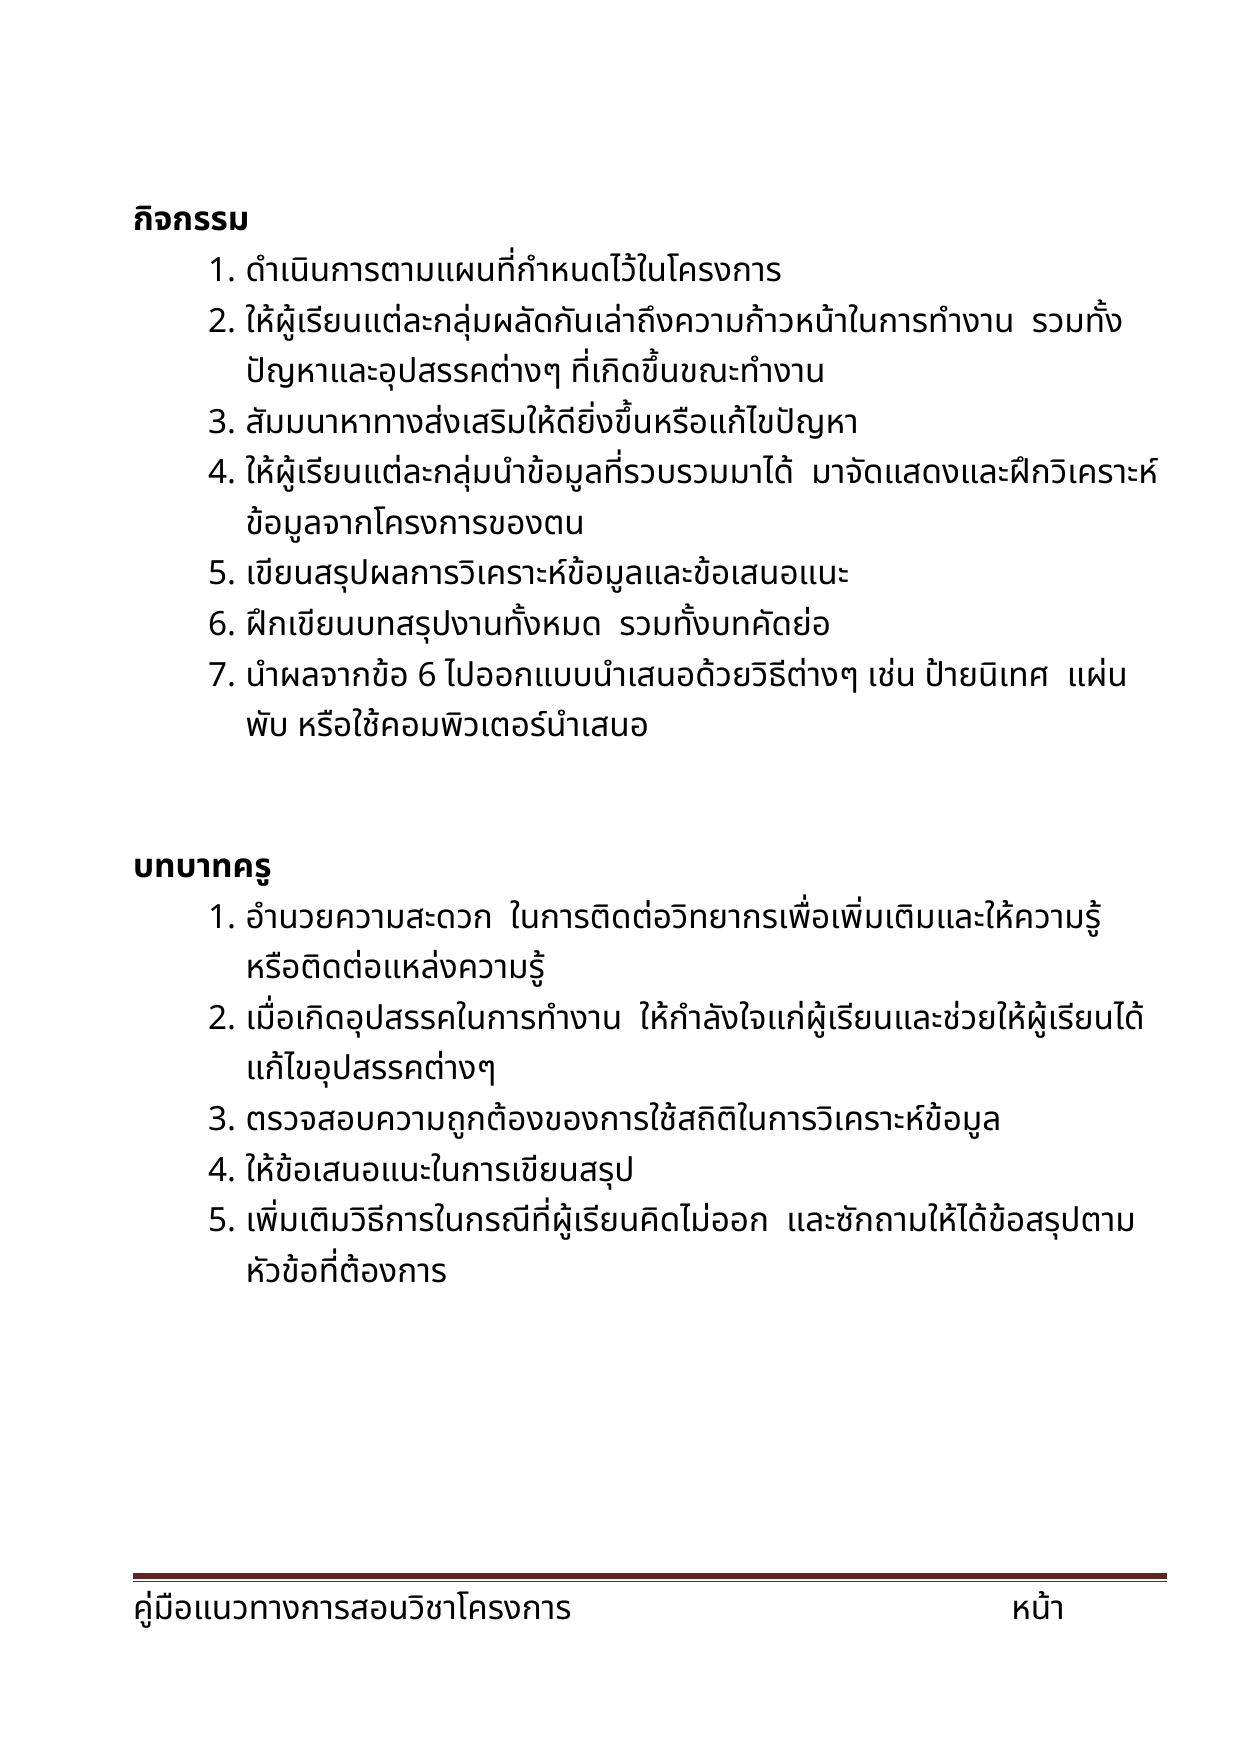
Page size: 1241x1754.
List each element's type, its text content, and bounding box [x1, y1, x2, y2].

list เพิ่มเติมวิธีการในกรณีที่ผู้เรียนคิดไม่ออก และซักถามให้ได้ข้อสรุปตามหัวข้อที่ต้องการ [208, 1196, 1167, 1297]
list ฝึกเขียนบทสรุปงานทั้งหมด รวมทั้งบทคัดย่อ [208, 600, 1167, 650]
list ให้ผู้เรียนแต่ละกลุ่มนำข้อมูลที่รวบรวมมาได้ มาจัดแสดงและฝึกวิเคราะห์ข้อมูลจากโครงการของตน [208, 448, 1167, 549]
text กิจกรรม [133, 195, 1167, 246]
list ดำเนินการตามแผนที่กำหนดไว้ในโครงการ [208, 246, 1167, 296]
list นำผลจากข้อ 6 ไปออกแบบนำเสนอด้วยวิธีต่างๆ เช่น ป้ายนิเทศ แผ่นพับ หรือใช้คอมพิวเตอร์นำเสนอ [208, 650, 1167, 751]
list ให้ผู้เรียนแต่ละกลุ่มผลัดกันเล่าถึงความก้าวหน้าในการทำงาน รวมทั้งปัญหาและอุปสรรคต่างๆ ที่เกิดขึ้นขณะทำงาน [208, 296, 1167, 397]
list ตรวจสอบความถูกต้องของการใช้สถิติในการวิเคราะห์ข้อมูล [208, 1095, 1167, 1145]
list สัมมนาหาทางส่งเสริมให้ดียิ่งขึ้นหรือแก้ไขปัญหา [208, 397, 1167, 448]
list อำนวยความสะดวก ในการติดต่อวิทยากรเพื่อเพิ่มเติมและให้ความรู้ หรือติดต่อแหล่งความรู้ [208, 893, 1167, 994]
list เขียนสรุปผลการวิเคราะห์ข้อมูลและข้อเสนอแนะ [208, 549, 1167, 600]
list เมื่อเกิดอุปสรรคในการทำงาน ให้กำลังใจแก่ผู้เรียนและช่วยให้ผู้เรียนได้แก้ไขอุปสรรคต่างๆ [208, 994, 1167, 1095]
text บทบาทครู [133, 842, 1167, 893]
list ให้ข้อเสนอแนะในการเขียนสรุป [208, 1145, 1167, 1196]
